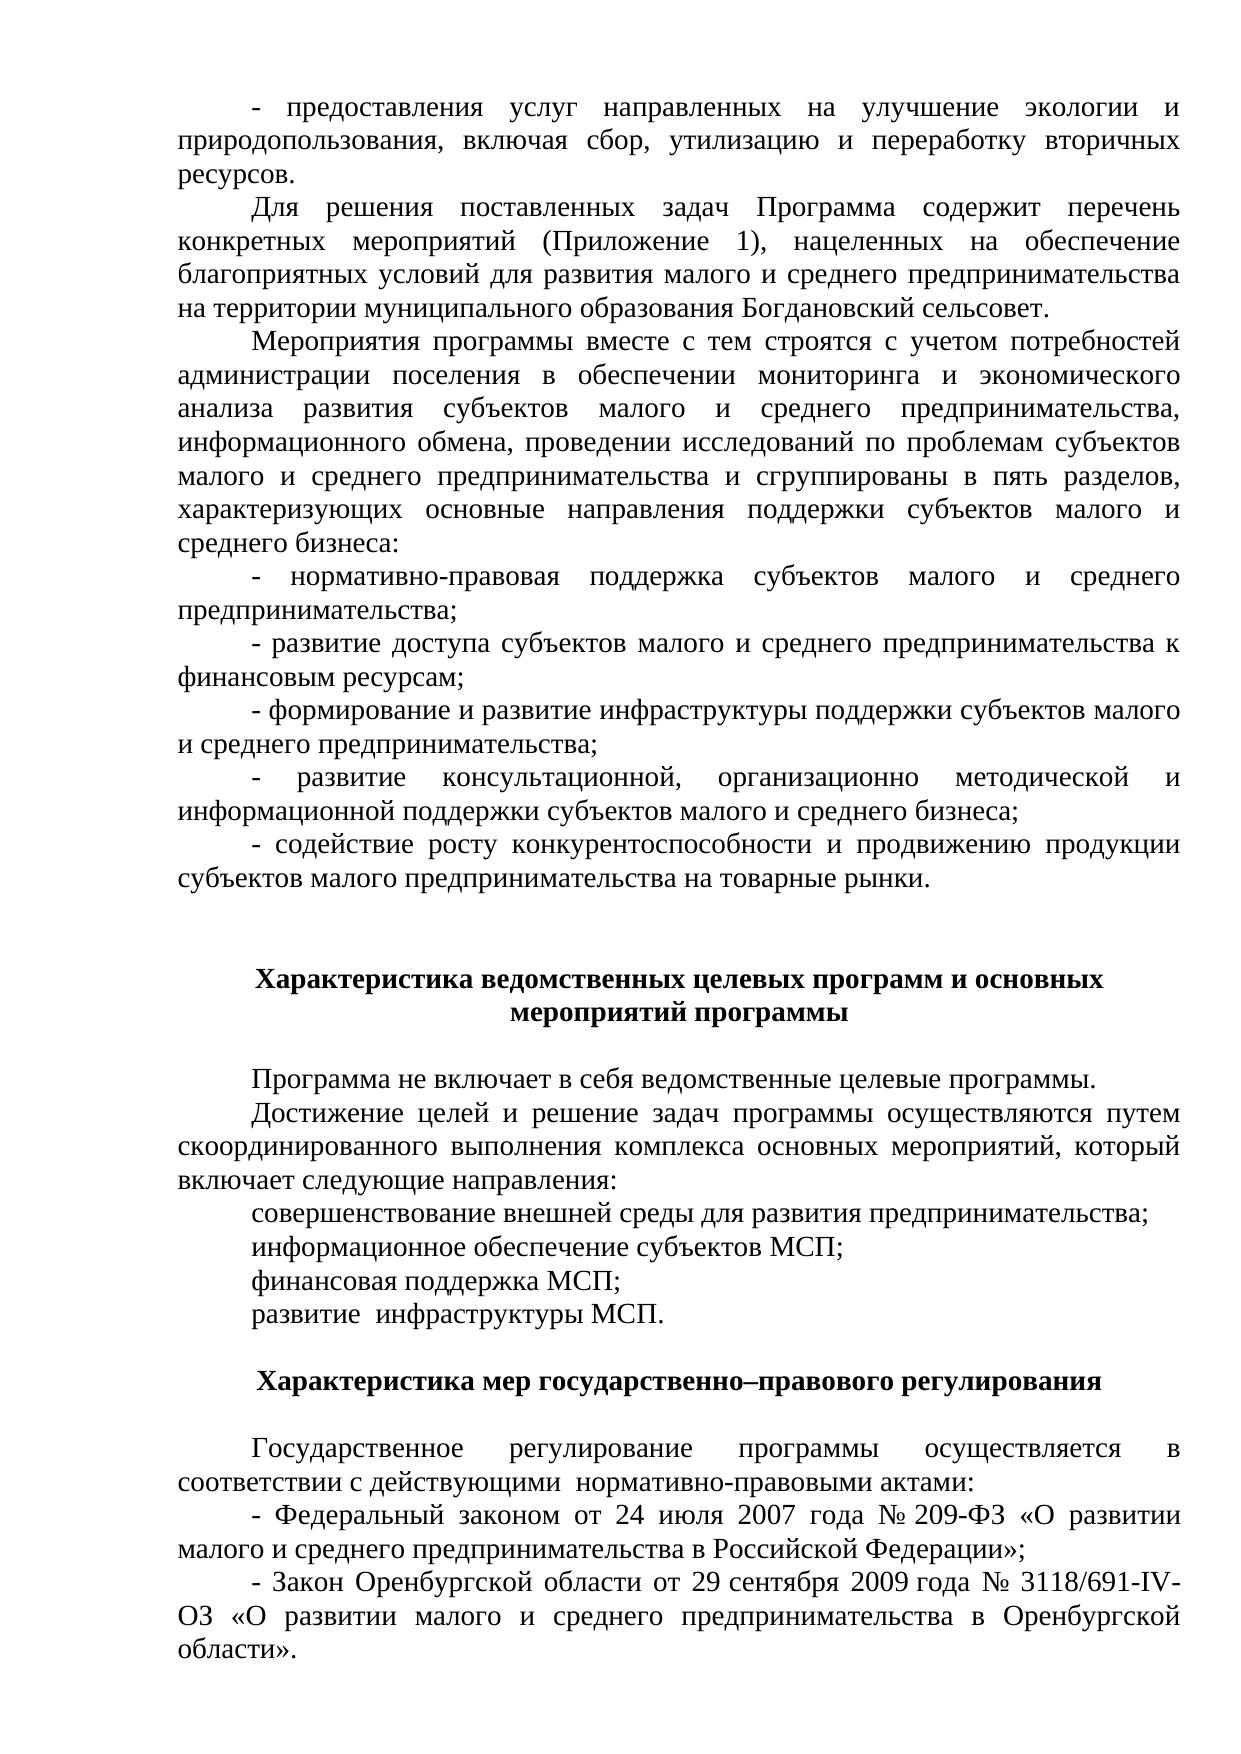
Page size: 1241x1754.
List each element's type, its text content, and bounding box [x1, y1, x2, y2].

text Программа не включает в себя ведомственные целевые программы. [177, 1061, 1181, 1095]
text информационное обеспечение субъектов МСП; [177, 1229, 1181, 1263]
text - Закон Оренбургской области от 29 сентября 2009 года № 3118/691-IV-ОЗ «О развитии малого и среднего предпринимательства в Оренбургской области». [177, 1564, 1181, 1665]
text - развитие консультационной, организационно методической и информационной поддержки субъектов малого и среднего бизнеса; [177, 759, 1181, 827]
text совершенствование внешней среды для развития предпринимательства; [177, 1196, 1181, 1229]
text развитие инфраструктуры МСП. [177, 1296, 1181, 1330]
text - формирование и развитие инфраструктуры поддержки субъектов малого и среднего предпринимательства; [177, 692, 1181, 759]
text Достижение целей и решение задач программы осуществляются путем скоординированного выполнения комплекса основных мероприятий, который включает следующие направления: [177, 1095, 1181, 1196]
text Для решения поставленных задач Программа содержит перечень конкретных мероприятий (Приложение 1), нацеленных на обеспечение благоприятных условий для развития малого и среднего предпринимательства на территории муниципального образования Богдановский сельсовет. [177, 189, 1181, 323]
text Характеристика мер государственно–правового регулирования [177, 1363, 1181, 1397]
text Характеристика ведомственных целевых программ и основных мероприятий программы [177, 961, 1181, 1028]
text - нормативно-правовая поддержка субъектов малого и среднего предпринимательства; [177, 558, 1181, 625]
text Мероприятия программы вместе с тем строятся с учетом потребностей администрации поселения в обеспечении мониторинга и экономического анализа развития субъектов малого и среднего предпринимательства, информационного обмена, проведении исследований по проблемам субъектов малого и среднего предпринимательства и сгруппированы в пять разделов, характеризующих основные направления поддержки субъектов малого и среднего бизнеса: [177, 323, 1181, 558]
text Государственное регулирование программы осуществляется в соответствии с действующими нормативно-правовыми актами: [177, 1430, 1181, 1497]
text - содействие росту конкурентоспособности и продвижению продукции субъектов малого предпринимательства на товарные рынки. [177, 827, 1181, 894]
text - Федеральный законом от 24 июля 2007 года № 209-ФЗ «О развитии малого и среднего предпринимательства в Российской Федерации»; [177, 1497, 1181, 1564]
text - развитие доступа субъектов малого и среднего предпринимательства к финансовым ресурсам; [177, 625, 1181, 692]
text - предоставления услуг направленных на улучшение экологии и природопользования, включая сбор, утилизацию и переработку вторичных ресурсов. [177, 89, 1181, 189]
text финансовая поддержка МСП; [177, 1263, 1181, 1296]
